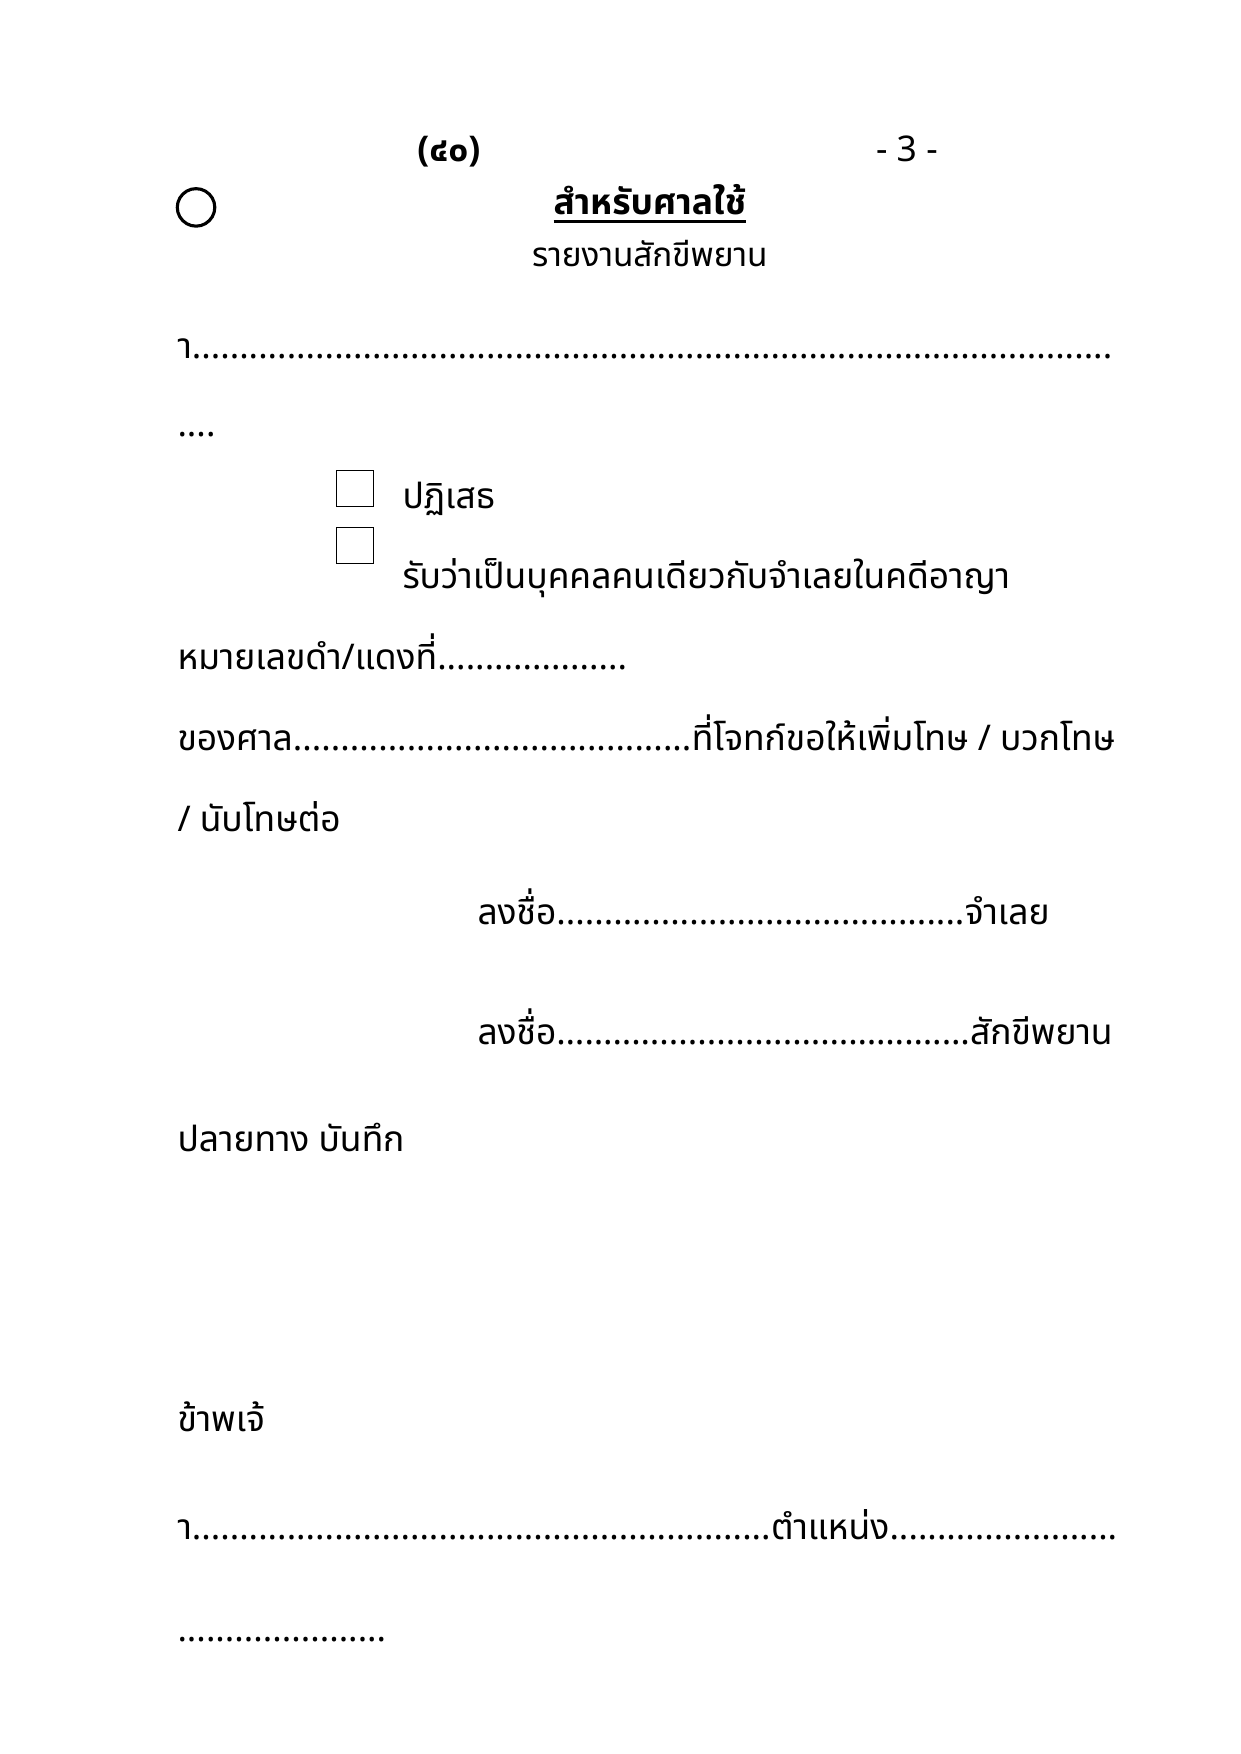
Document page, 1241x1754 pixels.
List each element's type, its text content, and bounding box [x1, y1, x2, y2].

text ลงชื่อ...........................................จำเลย [177, 886, 1122, 940]
text ข้าพเจ้า.............................................................ตำแหน่ง.............................................. [177, 1301, 1122, 1652]
text ของศาล..........................................ที่โจทก์ขอให้เพิ่มโทษ / บวกโทษ / นับโทษต่อ [177, 712, 1122, 847]
text ปฏิเสธ [177, 471, 1122, 524]
text ลงชื่อ……..…..............………….……สักขีพยานปลายทาง บันทึก [177, 1006, 1122, 1168]
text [177, 321, 1122, 447]
text รับว่าเป็นบุคคลคนเดียวกับจำเลยในคดีอาญา หมายเลขดำ/แดงที่.................... [177, 551, 1122, 686]
